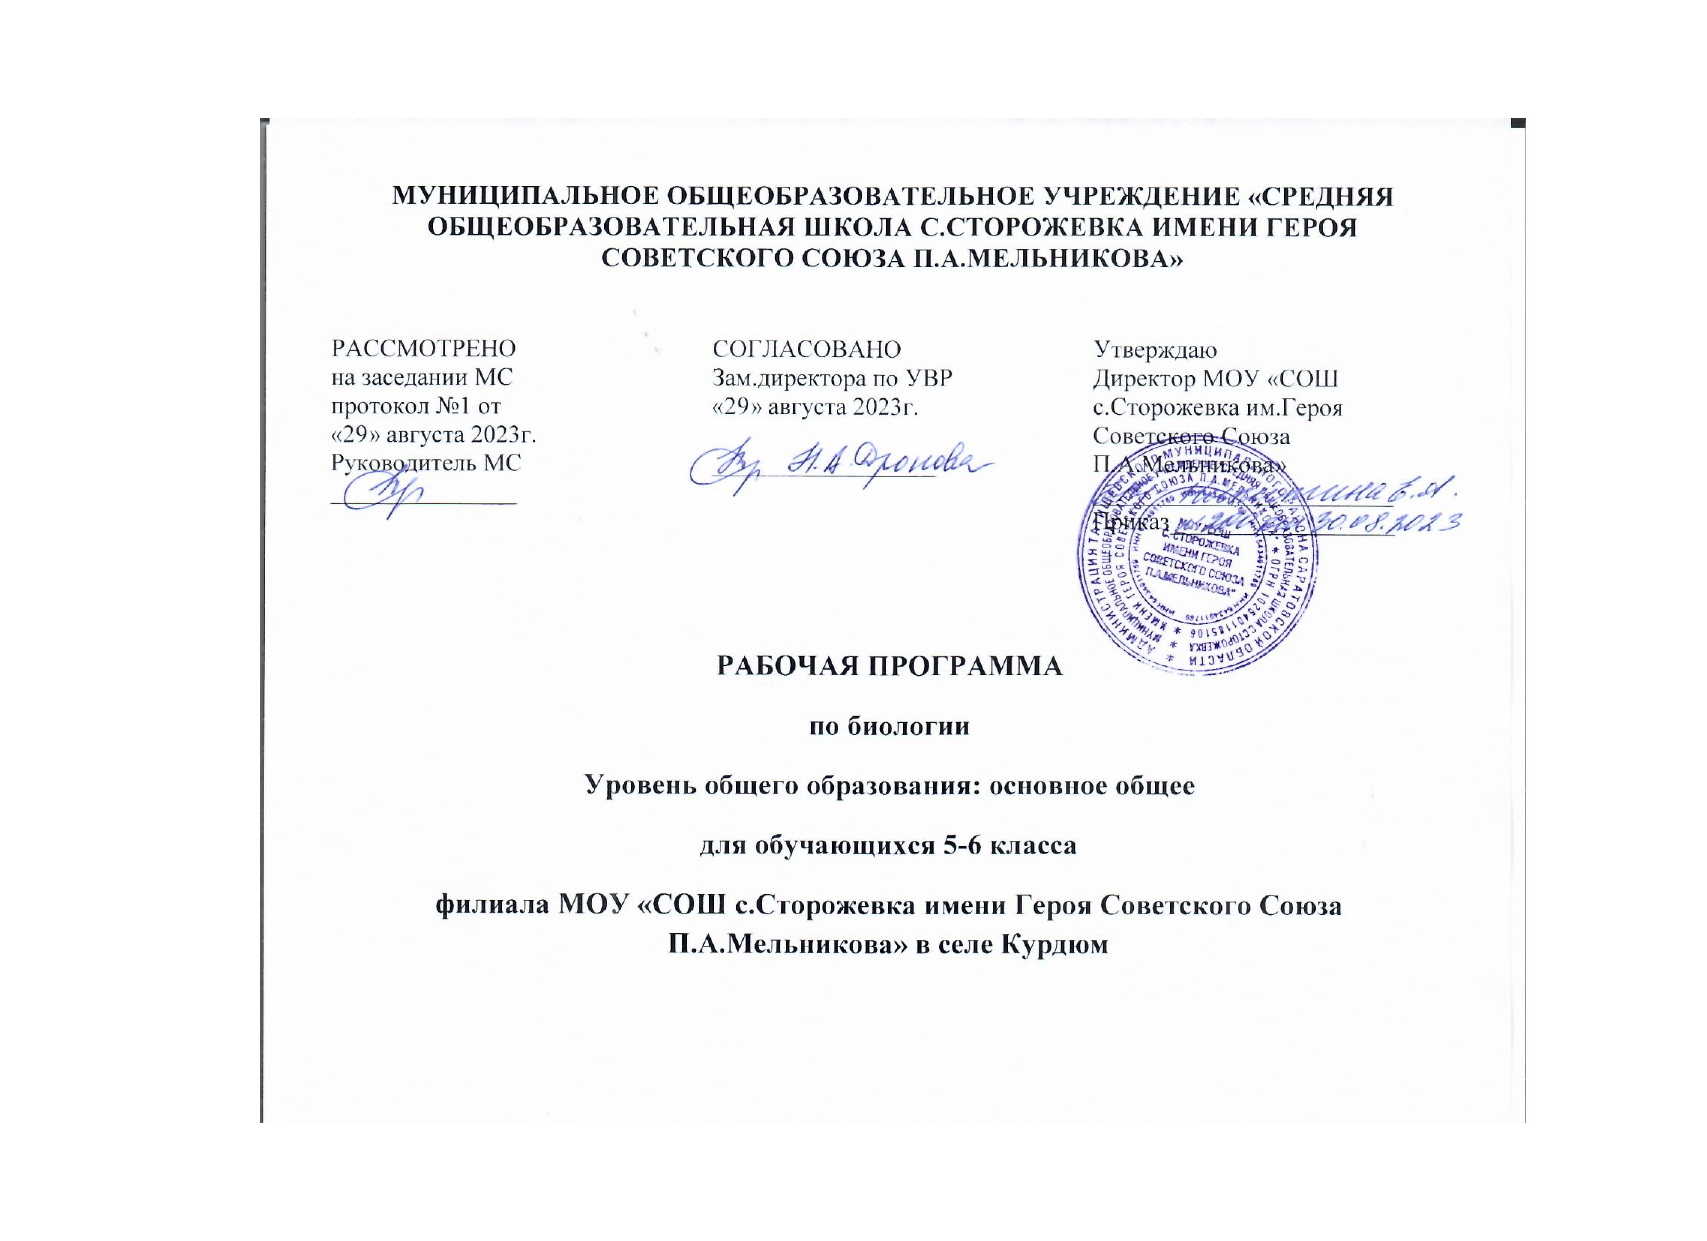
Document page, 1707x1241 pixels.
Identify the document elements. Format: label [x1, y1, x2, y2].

picture [260, 118, 1535, 1123]
